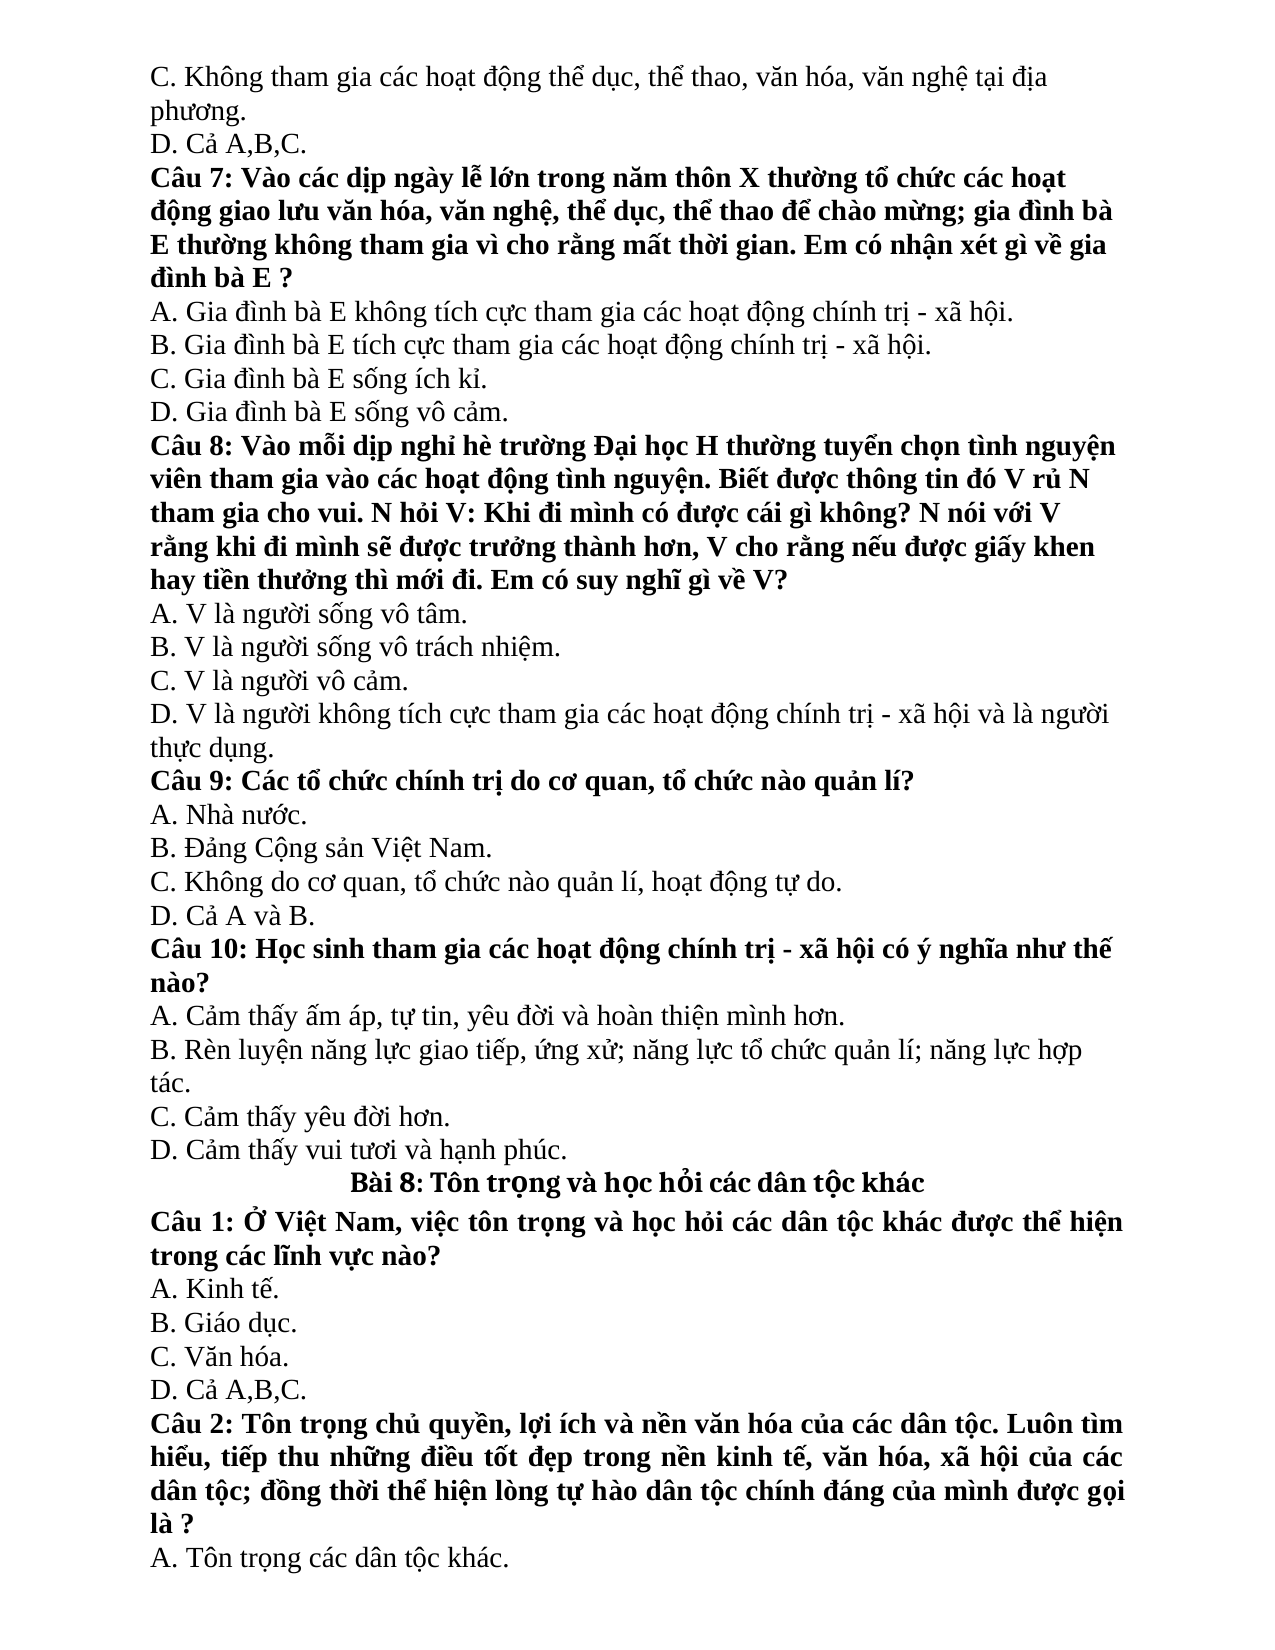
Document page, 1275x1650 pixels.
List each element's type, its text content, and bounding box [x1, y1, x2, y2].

text D. Cả A và B. [150, 898, 1125, 931]
text D. Gia đình bà E sống vô cảm. [150, 394, 1125, 428]
text A. Gia đình bà E không tích cực tham gia các hoạt động chính trị - xã hội. [150, 294, 1125, 327]
text A. Cảm thấy ấm áp, tự tin, yêu đời và hoàn thiện mình hơn. [150, 998, 1125, 1032]
text D. Cảm thấy vui tươi và hạnh phúc. [150, 1132, 1125, 1166]
text A. Kinh tế. [150, 1272, 1125, 1305]
text C. Cảm thấy yêu đời hơn. [150, 1099, 1125, 1132]
text A. Nhà nước. [150, 797, 1125, 831]
text B. Đảng Cộng sản Việt Nam. [150, 831, 1125, 864]
text D. Cả A,B,C. [150, 1372, 1125, 1406]
text Câu 7: Vào các dịp ngày lễ lớn trong năm thôn X thường tổ chức các hoạt động giao lưu văn hóa, văn nghệ, thể dục, thể thao để chào mừng; gia đình bà E thường không tham gia vì cho rằng mất thời gian. Em có nhận xét gì về gia đình bà E ? [150, 160, 1125, 294]
text D. Cả A,B,C. [150, 126, 1125, 160]
subtitle Bài 8: Tôn trọng và học hỏi các dân tộc khác [150, 1166, 1125, 1199]
text Câu 8: Vào mỗi dịp nghỉ hè trường Đại học H thường tuyển chọn tình nguyện viên tham gia vào các hoạt động tình nguyện. Biết được thông tin đó V rủ N tham gia cho vui. N hỏi V: Khi đi mình có được cái gì không? N nói với V rằng khi đi mình sẽ được trưởng thành hơn, V cho rằng nếu được giấy khen hay tiền thưởng thì mới đi. Em có suy nghĩ gì về V? [150, 428, 1125, 596]
text Câu 2: Tôn trọng chủ quyền, lợi ích và nền văn hóa của các dân tộc. Luôn tìm hiểu, tiếp thu những điều tốt đẹp trong nền kinh tế, văn hóa, xã hội của các dân tộc; đồng thời thể hiện lòng tự hào dân tộc chính đáng của mình được gọi là ? [150, 1406, 1125, 1540]
text Câu 9: Các tổ chức chính trị do cơ quan, tổ chức nào quản lí? [150, 763, 1125, 797]
text C. Không tham gia các hoạt động thể dục, thể thao, văn hóa, văn nghệ tại địa phương. [150, 59, 1125, 126]
text Câu 1: Ở Việt Nam, việc tôn trọng và học hỏi các dân tộc khác được thể hiện trong các lĩnh vực nào? [150, 1204, 1125, 1272]
text D. V là người không tích cực tham gia các hoạt động chính trị - xã hội và là người thực dụng. [150, 696, 1125, 763]
text A. Tôn trọng các dân tộc khác. [150, 1540, 1125, 1573]
text B. Rèn luyện năng lực giao tiếp, ứng xử; năng lực tổ chức quản lí; năng lực hợp tác. [150, 1032, 1125, 1099]
text C. Văn hóa. [150, 1339, 1125, 1372]
text C. V là người vô cảm. [150, 663, 1125, 696]
text B. Gia đình bà E tích cực tham gia các hoạt động chính trị - xã hội. [150, 327, 1125, 361]
text B. V là người sống vô trách nhiệm. [150, 629, 1125, 663]
text Câu 10: Học sinh tham gia các hoạt động chính trị - xã hội có ý nghĩa như thế nào? [150, 931, 1125, 998]
text C. Không do cơ quan, tổ chức nào quản lí, hoạt động tự do. [150, 864, 1125, 898]
text A. V là người sống vô tâm. [150, 596, 1125, 629]
text C. Gia đình bà E sống ích kỉ. [150, 361, 1125, 394]
text B. Giáo dục. [150, 1305, 1125, 1339]
